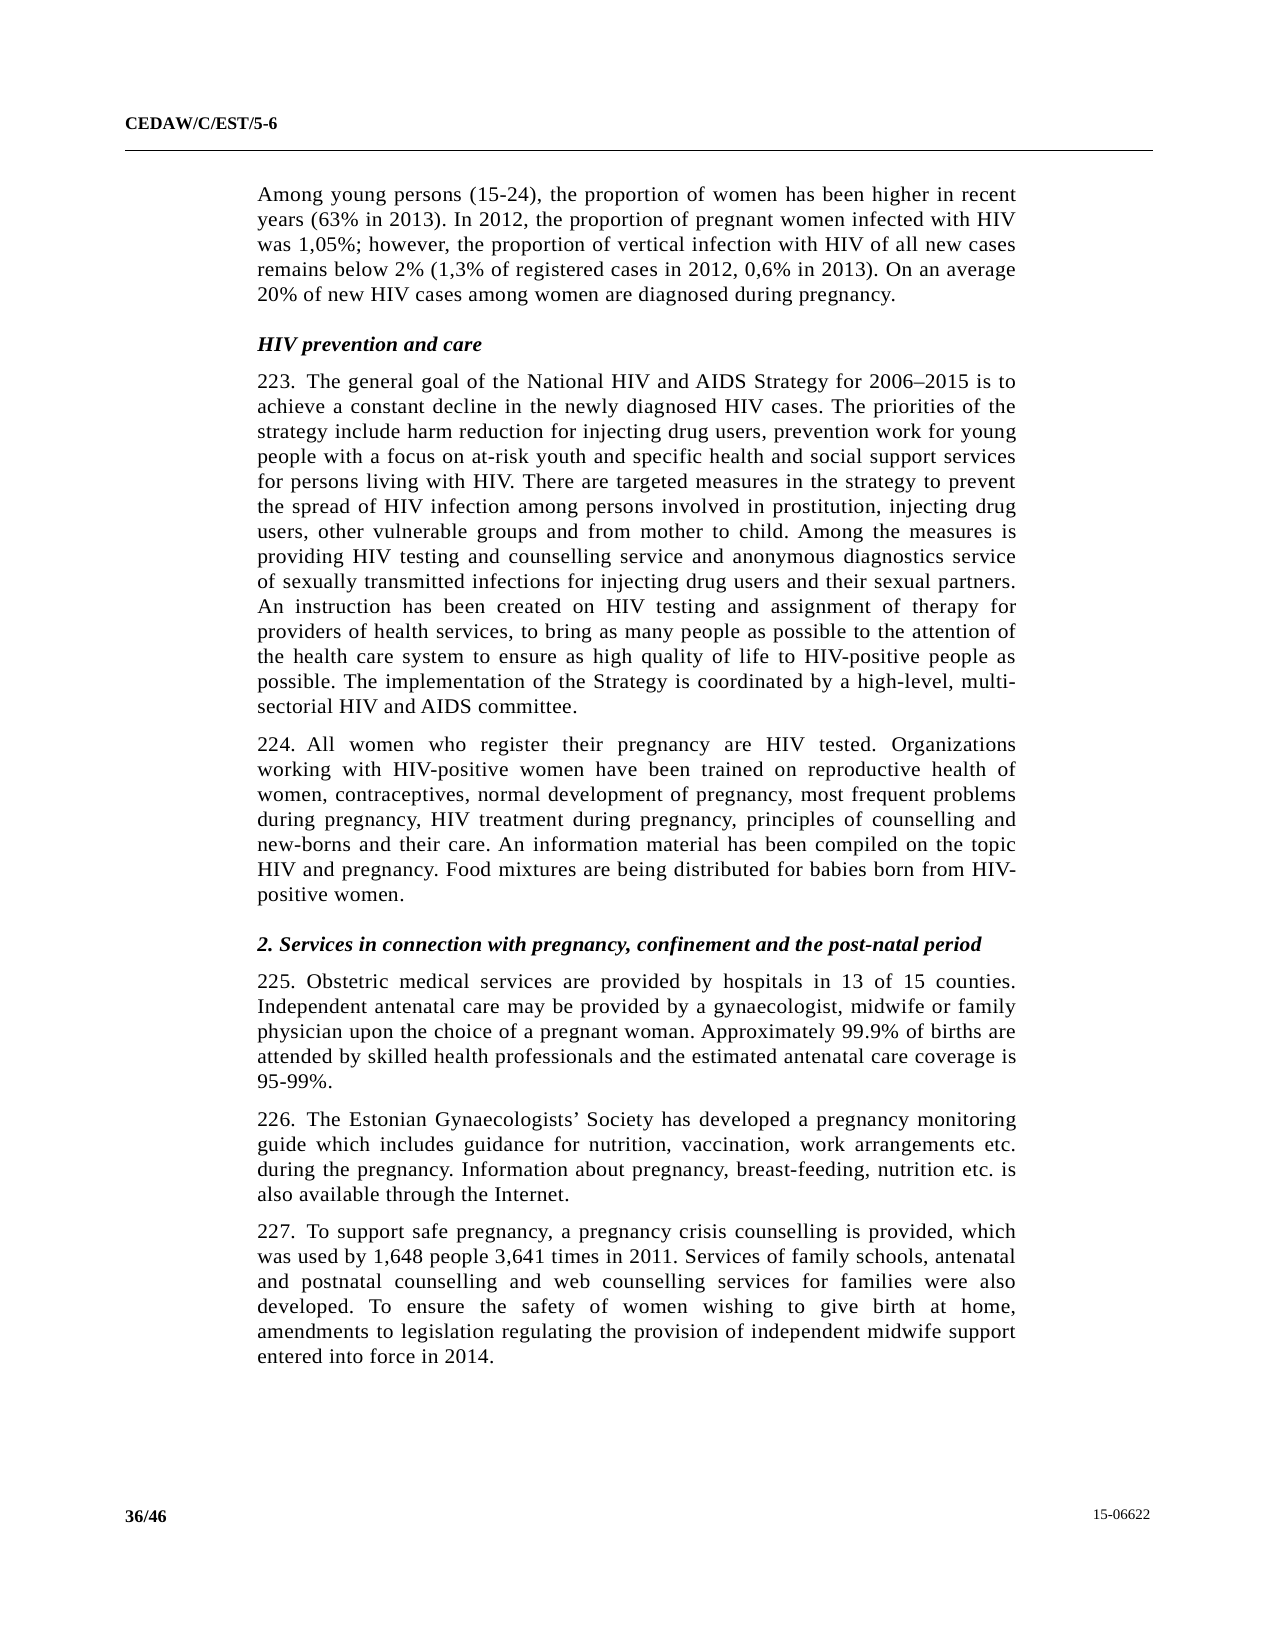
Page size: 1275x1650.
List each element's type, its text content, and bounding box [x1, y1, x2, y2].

text HIV prevention and care [125, 331, 1019, 356]
text 226. The Estonian Gynaecologists’ Society has developed a pregnancy monitoring guide which includes guidance for nutrition, vaccination, work arrangements etc. during the pregnancy. Information about pregnancy, breast-feeding, nutrition etc. is also available through the Internet. [257, 1106, 1018, 1206]
text 223. The general goal of the National HIV and AIDS Strategy for 2006–2015 is to achieve a constant decline in the newly diagnosed HIV cases. The priorities of the strategy include harm reduction for injecting drug users, prevention work for young people with a focus on at-risk youth and specific health and social support services for persons living with HIV. There are targeted measures in the strategy to prevent the spread of HIV infection among persons involved in prostitution, injecting drug users, other vulnerable groups and from mother to child. Among the measures is providing HIV testing and counselling service and anonymous diagnostics service of sexually transmitted infections for injecting drug users and their sexual partners. An instruction has been created on HIV testing and assignment of therapy for providers of health services, to bring as many people as possible to the attention of the health care system to ensure as high quality of life to HIV-positive people as possible. The implementation of the Strategy is coordinated by a high-level, multi-sectorial HIV and AIDS committee. [257, 369, 1018, 719]
text 224. All women who register their pregnancy are HIV tested. Organizations working with HIV-positive women have been trained on reproductive health of women, contraceptives, normal development of pregnancy, most frequent problems during pregnancy, HIV treatment during pregnancy, principles of counselling and new-borns and their care. An information material has been compiled on the topic HIV and pregnancy. Food mixtures are being distributed for babies born from HIV-positive women. [257, 731, 1018, 906]
text 225. Obstetric medical services are provided by hospitals in 13 of 15 counties. Independent antenatal care may be provided by a gynaecologist, midwife or family physician upon the choice of a pregnant woman. Approximately 99.9% of births are attended by skilled health professionals and the estimated antenatal care coverage is 95-99%. [257, 969, 1018, 1094]
text 2. Services in connection with pregnancy, confinement and the post-natal period [125, 931, 1019, 956]
text 227. To support safe pregnancy, a pregnancy crisis counselling is provided, which was used by 1,648 people 3,641 times in 2011. Services of family schools, antenatal and postnatal counselling and web counselling services for families were also developed. To ensure the safety of women wishing to give birth at home, amendments to legislation regulating the provision of independent midwife support entered into force in 2014. [257, 1219, 1018, 1369]
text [257, 181, 1018, 306]
